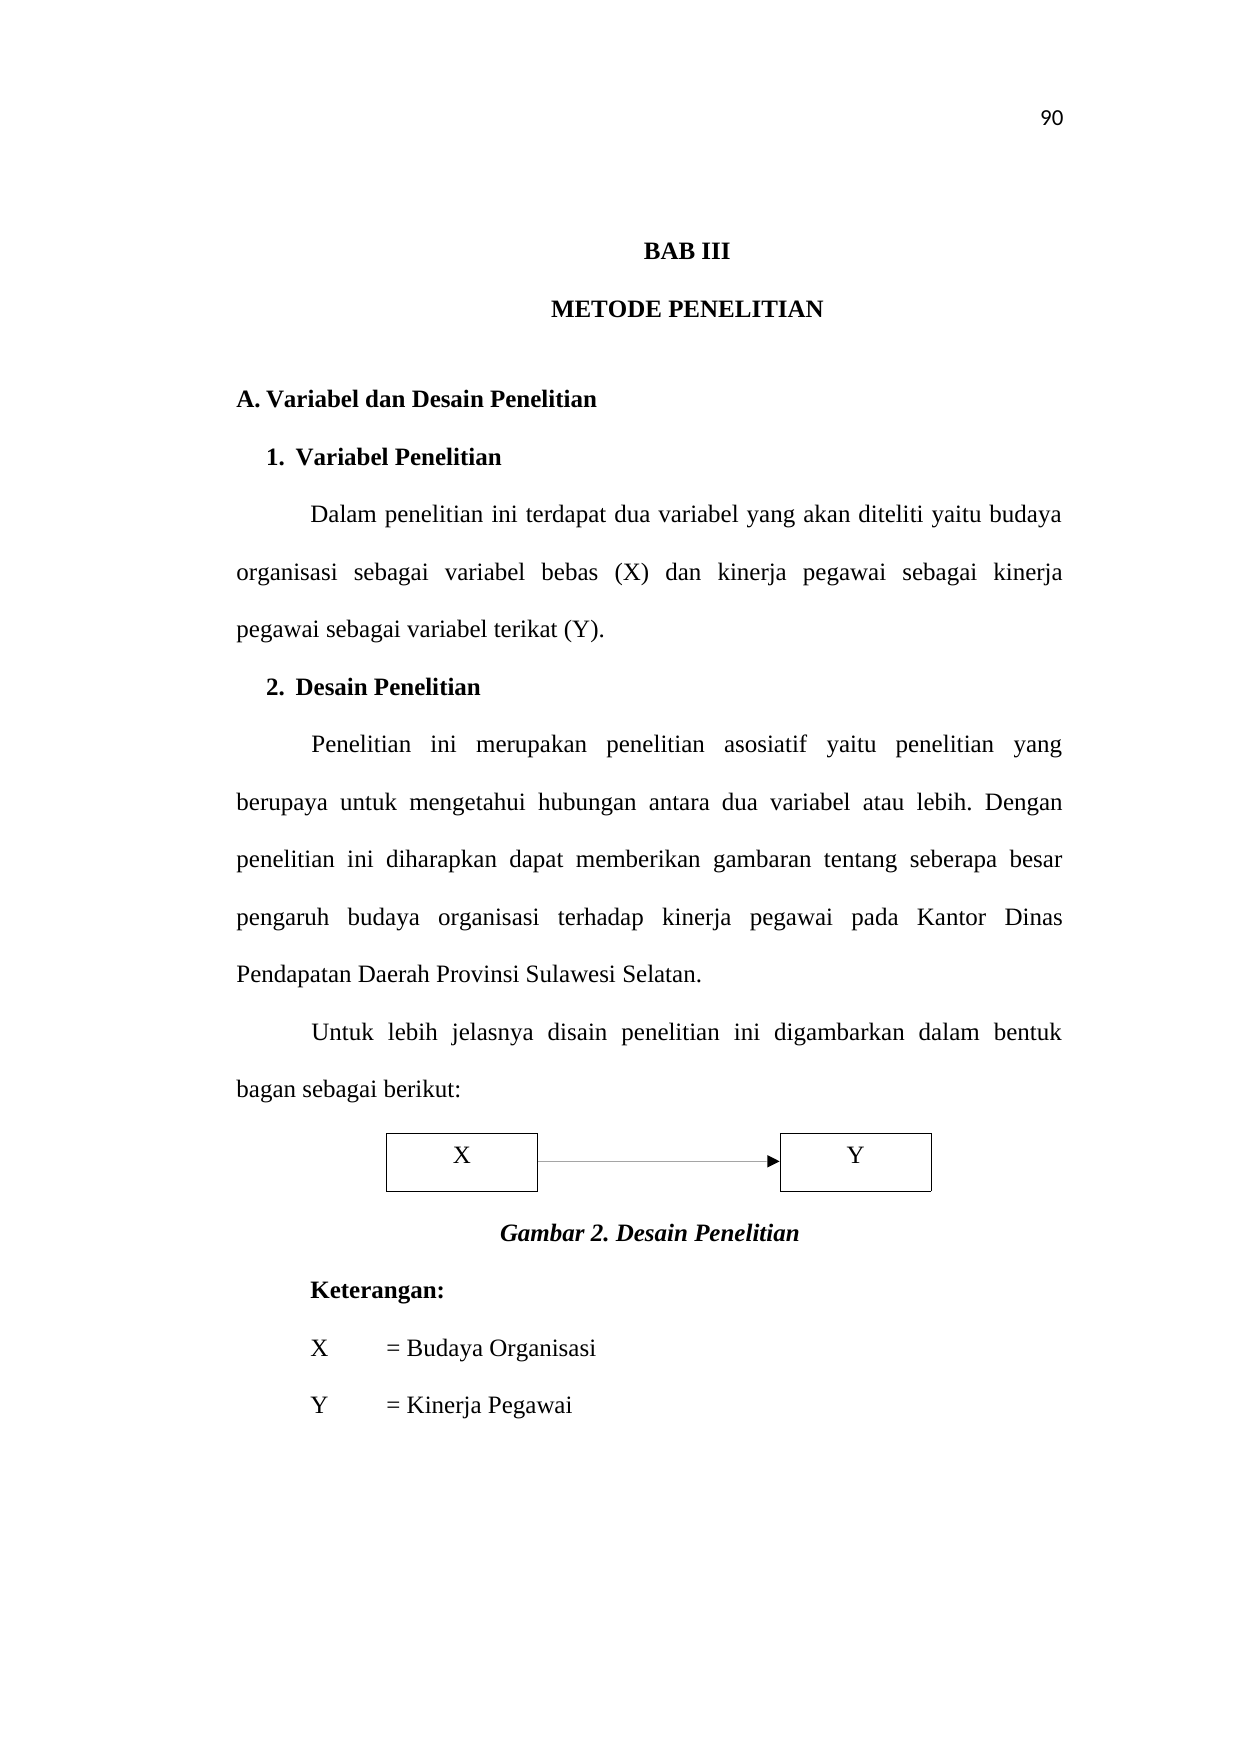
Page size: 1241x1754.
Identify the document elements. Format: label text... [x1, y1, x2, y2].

list Dalam penelitian ini terdapat dua variabel yang akan diteliti yaitu budaya organisasi sebagai variabel bebas (X) dan kinerja pegawai sebagai kinerja pegawai sebagai variabel terikat (Y). [236, 499, 1063, 643]
text METODE PENELITIAN [236, 294, 1063, 322]
list Variabel Penelitian [266, 442, 1063, 471]
list Desain Penelitian [266, 672, 1063, 701]
text Untuk lebih jelasnya disain penelitian ini digambarkan dalam bentuk bagan sebagai berikut: [236, 1017, 1063, 1103]
list Variabel dan Desain Penelitian [236, 384, 1063, 413]
text X = Budaya Organisasi [310, 1333, 1063, 1362]
text Gambar 2. Desain Penelitian [236, 1218, 1063, 1247]
text Y = Kinerja Pegawai [310, 1391, 1063, 1419]
text Keterangan: [310, 1276, 1063, 1304]
text BAB III [236, 236, 1063, 265]
list \ [386, 1132, 1063, 1161]
text Penelitian ini merupakan penelitian asosiatif yaitu penelitian yang berupaya untuk mengetahui hubungan antara dua variabel atau lebih. Dengan penelitian ini diharapkan dapat memberikan gambaran tentang seberapa besar pengaruh budaya organisasi terhadap kinerja pegawai pada Kantor Dinas Pendapatan Daerah Provinsi Sulawesi Selatan. [236, 729, 1063, 988]
